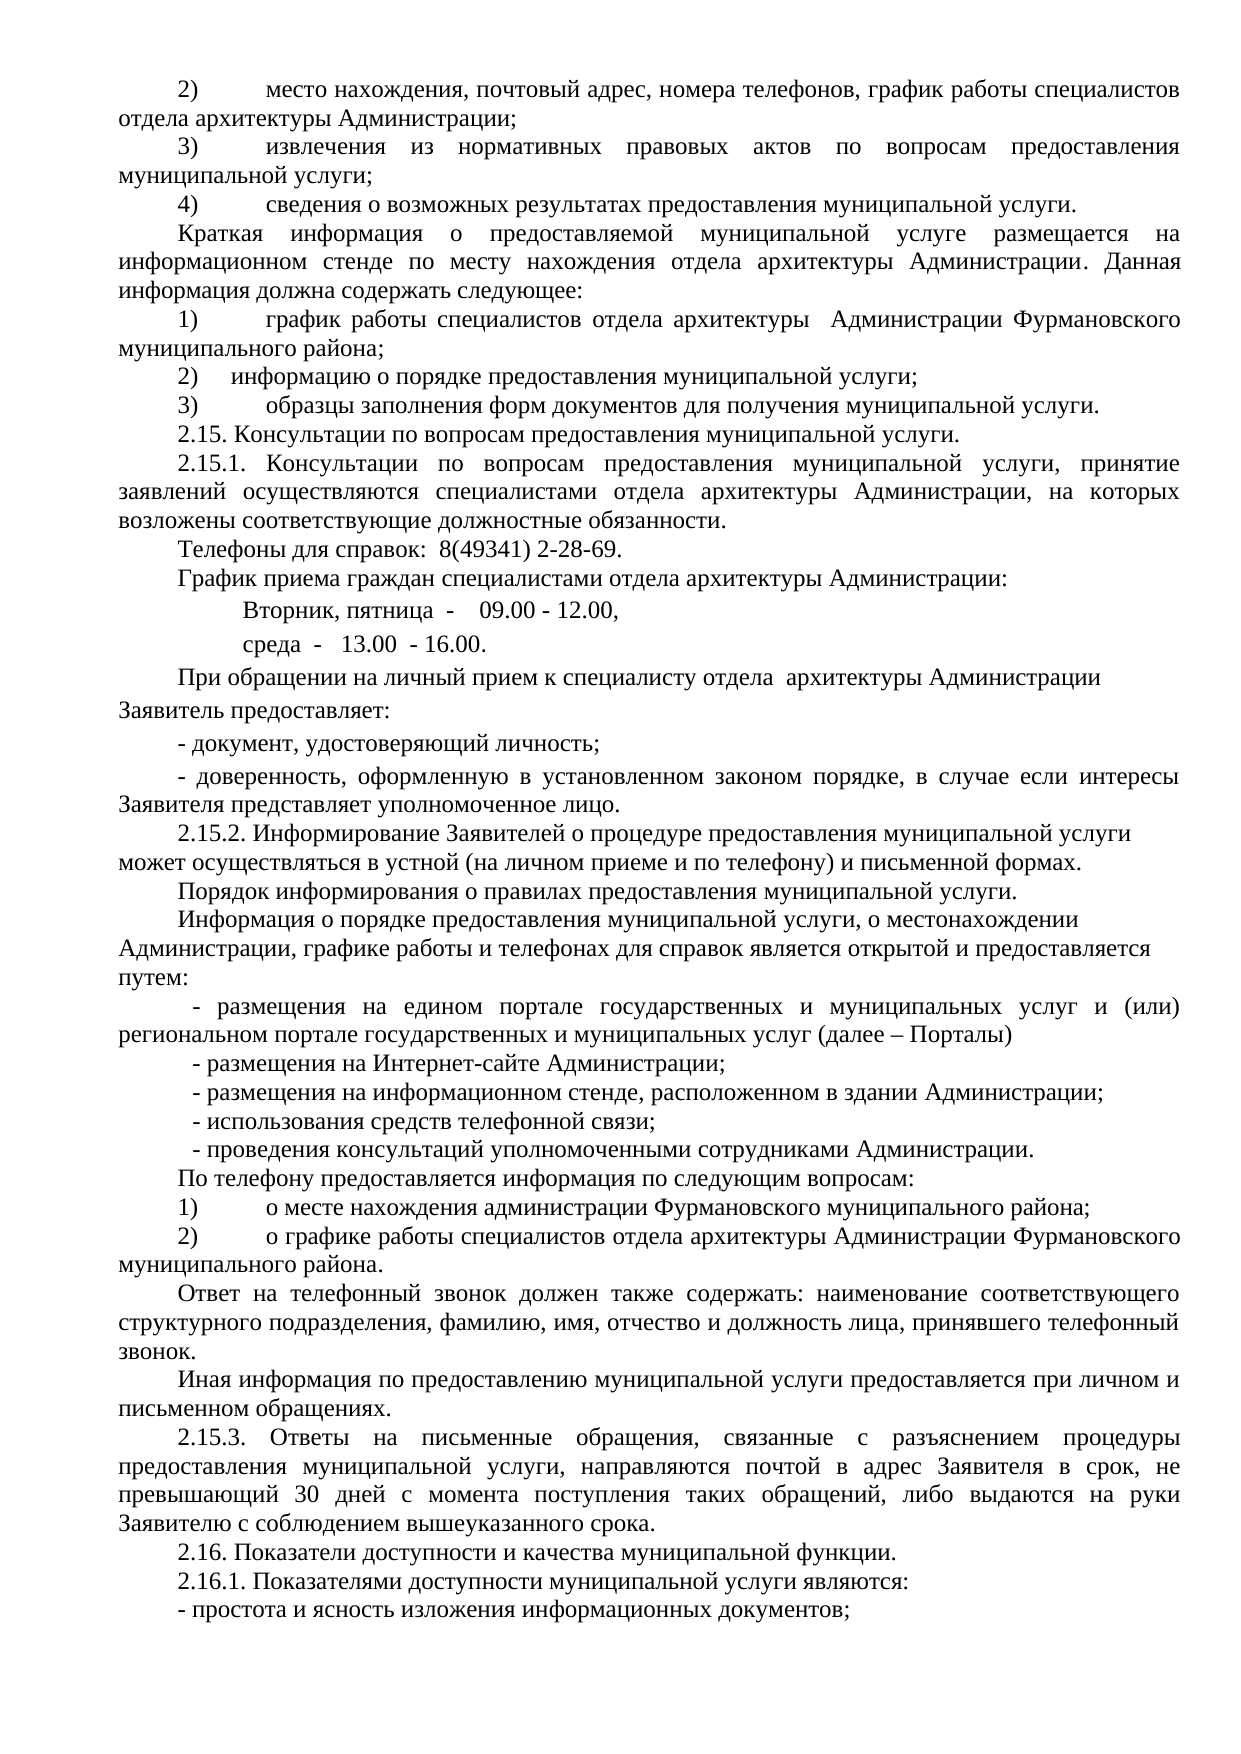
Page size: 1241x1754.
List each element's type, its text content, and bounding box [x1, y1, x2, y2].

text Иная информация по предоставлению муниципальной услуги предоставляется при личном и письменном обращениях. [118, 1364, 1181, 1422]
text 2.15. Консультации по вопросам предоставления муниципальной услуги. [118, 419, 1181, 448]
text Вторник, пятница - 09.00 - 12.00, [236, 596, 1181, 624]
text среда - 13.00 - 16.00. [236, 629, 1181, 657]
text Порядок информирования о правилах предоставления муниципальной услуги. [118, 876, 1181, 904]
text 2.16.1. Показателями доступности муниципальной услуги являются: [118, 1566, 1181, 1594]
text Информация о порядке предоставления муниципальной услуги, о местонахождении Администрации, графике работы и телефонах для справок является открытой и предоставляется путем: [118, 904, 1181, 991]
list о графике работы специалистов отдела архитектуры Администрации Фурмановского муниципального района. [118, 1221, 1181, 1278]
list график работы специалистов отдела архитектуры Администрации Фурмановского муниципального района; [118, 304, 1181, 361]
text - размещения на едином портале государственных и муниципальных услуг и (или) региональном портале государственных и муниципальных услуг (далее – Порталы) [118, 991, 1181, 1048]
list о месте нахождения администрации Фурмановского муниципального района; [118, 1192, 1181, 1221]
text - размещения на Интернет-сайте Администрации; [118, 1048, 1181, 1077]
text - размещения на информационном стенде, расположенном в здании Администрации; [118, 1077, 1181, 1106]
text При обращении на личный прием к специалисту отдела архитектуры Администрации Заявитель предоставляет: [118, 662, 1181, 723]
text График приема граждан специалистами отдела архитектуры Администрации: [118, 563, 1181, 591]
text 2.15.2. Информирование Заявителей о процедуре предоставления муниципальной услуги может осуществляться в устной (на личном приеме и по телефону) и письменной формах. [118, 818, 1181, 876]
text 2.16. Показатели доступности и качества муниципальной функции. [118, 1537, 1181, 1566]
text Ответ на телефонный звонок должен также содержать: наименование соответствующего структурного подразделения, фамилию, имя, отчество и должность лица, принявшего телефонный звонок. [118, 1278, 1181, 1364]
list информацию о порядке предоставления муниципальной услуги; [118, 361, 1181, 390]
text По телефону предоставляется информация по следующим вопросам: [118, 1163, 1181, 1192]
text 2.15.3. Ответы на письменные обращения, связанные с разъяснением процедуры предоставления муниципальной услуги, направляются почтой в адрес Заявителя в срок, не превышающий 30 дней с момента поступления таких обращений, либо выдаются на руки Заявителю с соблюдением вышеуказанного срока. [118, 1422, 1181, 1537]
text Краткая информация о предоставляемой муниципальной услуге размещается на информационном стенде по месту нахождения отдела архитектуры Администрации. Данная информация должна содержать следующее: [118, 218, 1181, 304]
text - использования средств телефонной связи; [118, 1106, 1181, 1134]
text - проведения консультаций уполномоченными сотрудниками Администрации. [118, 1134, 1181, 1163]
text - доверенность, оформленную в установленном законом порядке, в случае если интересы Заявителя представляет уполномоченное лицо. [118, 761, 1180, 818]
text - документ, удостоверяющий личность; [118, 728, 1181, 757]
list образцы заполнения форм документов для получения муниципальной услуги. [118, 390, 1181, 419]
text Телефоны для справок: 8(49341) 2-28-69. [118, 534, 1181, 563]
text - простота и ясность изложения информационных документов; [118, 1594, 1181, 1623]
list извлечения из нормативных правовых актов по вопросам предоставления муниципальной услуги; [118, 131, 1181, 189]
text 2.15.1. Консультации по вопросам предоставления муниципальной услуги, принятие заявлений осуществляются специалистами отдела архитектуры Администрации, на которых возложены соответствующие должностные обязанности. [118, 448, 1181, 534]
list сведения о возможных результатах предоставления муниципальной услуги. [118, 189, 1181, 218]
list место нахождения, почтовый адрес, номера телефонов, график работы специалистов отдела архитектуры Администрации; [118, 74, 1181, 131]
